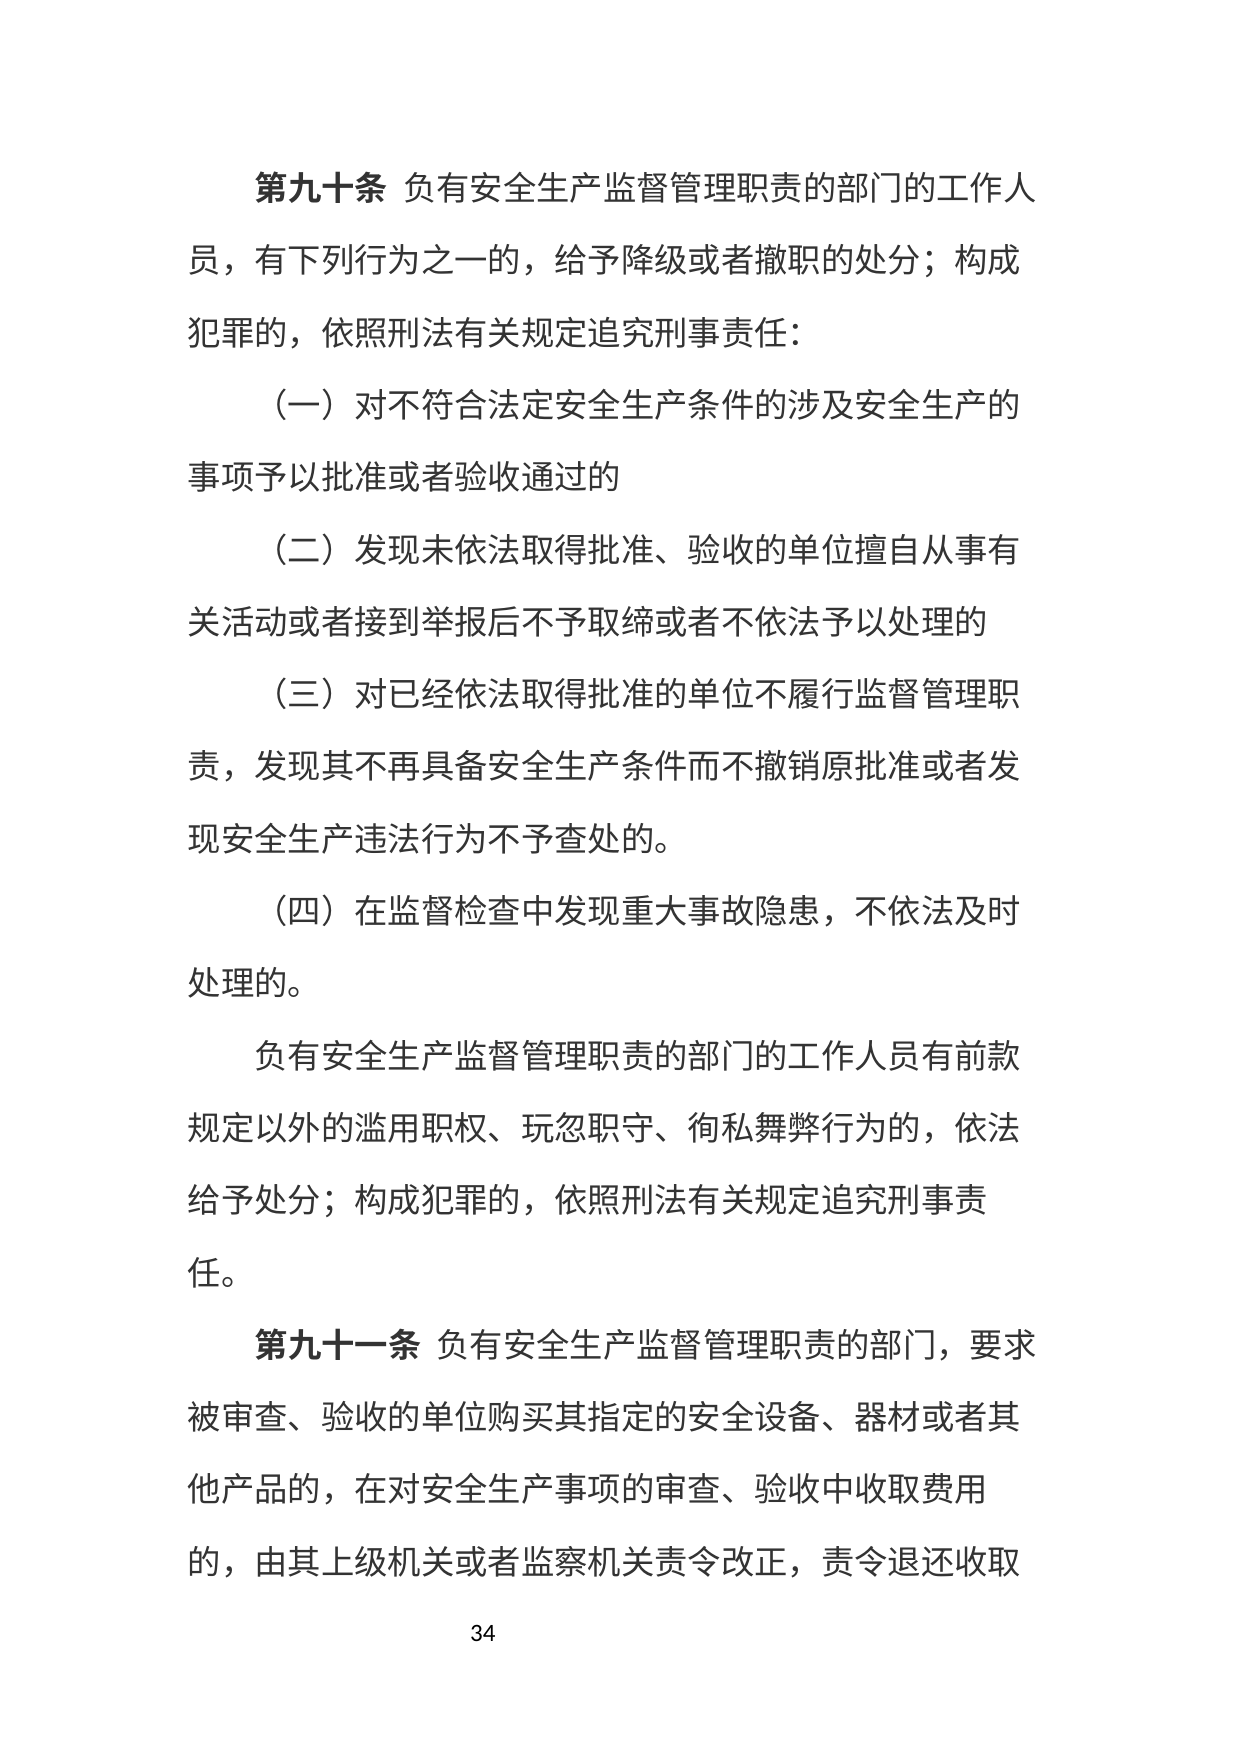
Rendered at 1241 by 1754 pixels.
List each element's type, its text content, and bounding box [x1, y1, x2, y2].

text （三）对已经依法取得批准的单位不履行监督管理职责，发现其不再具备安全生产条件而不撤销原批准或者发现安全生产违法行为不予查处的。 [187, 668, 1053, 861]
text （二）发现未依法取得批准、验收的单位擅自从事有关活动或者接到举报后不予取缔或者不依法予以处理的 [187, 523, 1053, 644]
text （一）对不符合法定安全生产条件的涉及安全生产的事项予以批准或者验收通过的 [187, 379, 1053, 499]
text （四）在监督检查中发现重大事故隐患，不依法及时处理的。 [187, 885, 1053, 1005]
text 第九十条 负有安全生产监督管理职责的部门的工作人员，有下列行为之一的，给予降级或者撤职的处分；构成犯罪的，依照刑法有关规定追究刑事责任： [187, 162, 1053, 355]
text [187, 1319, 1053, 1584]
text 负有安全生产监督管理职责的部门的工作人员有前款规定以外的滥用职权、玩忽职守、徇私舞弊行为的，依法给予处分；构成犯罪的，依照刑法有关规定追究刑事责任。 [187, 1029, 1053, 1294]
